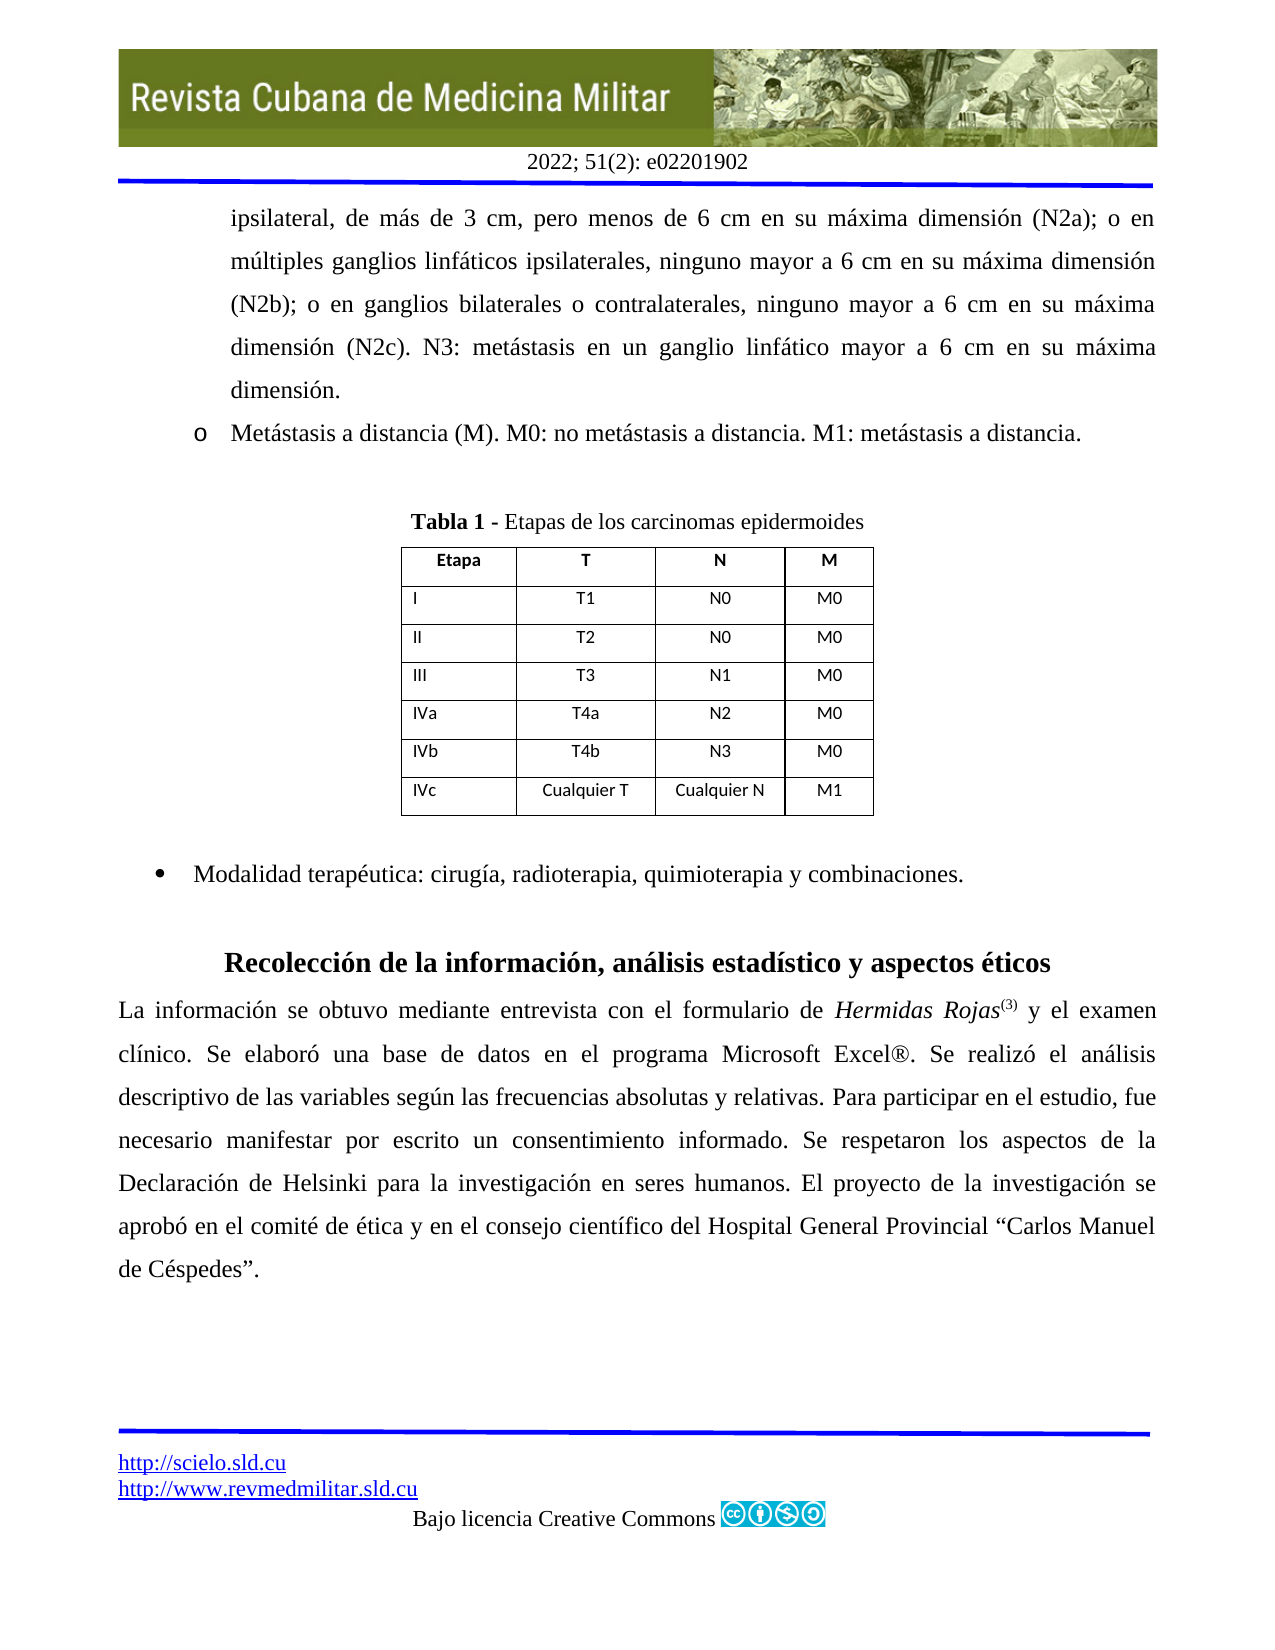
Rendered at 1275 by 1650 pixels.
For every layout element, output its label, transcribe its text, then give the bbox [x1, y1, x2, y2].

list Modalidad terapéutica: cirugía, radioterapia, quimioterapia y combinaciones. [156, 859, 1157, 888]
picture [720, 1501, 826, 1527]
table_cell T1 [517, 587, 655, 624]
table_header Etapa [402, 548, 516, 586]
table_cell Cualquier N [656, 778, 784, 815]
table_cell Cualquier T [517, 778, 655, 815]
table_cell N0 [656, 587, 784, 624]
table_cell M0 [786, 701, 873, 738]
table_cell M0 [786, 625, 873, 662]
picture [118, 49, 1158, 147]
table_cell N3 [656, 740, 784, 777]
table_cell IVb [402, 740, 516, 777]
table_cell M0 [786, 740, 873, 777]
table_cell M0 [786, 663, 873, 700]
text La información se obtuvo mediante entrevista con el formulario de Hermidas Rojas(3) y el examen clínico. Se elaboró una base de datos en el programa Microsoft Excel®. Se realizó el análisis descriptivo de las variables según las frecuencias absolutas y relativas. Para participar en el estudio, fue necesario manifestar por escrito un consentimiento informado. Se respetaron los aspectos de la Declaración de Helsinki para la investigación en seres humanos. El proyecto de la investigación se aprobó en el comité de ética y en el consejo científico del Hospital General Provincial “Carlos Manuel de Céspedes”. [118, 996, 1157, 1283]
table_cell IVa [402, 701, 516, 738]
table_cell T2 [517, 625, 655, 662]
text Recolección de la información, análisis estadístico y aspectos éticos [118, 945, 1157, 979]
table_cell T4a [517, 701, 655, 738]
text Tabla 1 - Etapas de los carcinomas epidermoides [118, 508, 1157, 534]
table_cell T3 [517, 663, 655, 700]
table_cell II [402, 625, 516, 662]
table_cell IVc [402, 778, 516, 815]
table_cell N2 [656, 701, 784, 738]
table_cell I [402, 587, 516, 624]
table_header T [517, 548, 655, 586]
list Metástasis a distancia (M). M0: no metástasis a distancia. M1: metástasis a distancia. [193, 418, 1157, 449]
table_cell N0 [656, 625, 784, 662]
table_cell III [402, 663, 516, 700]
table_cell M0 [786, 587, 873, 624]
table_cell N1 [656, 663, 784, 700]
table_header M [786, 548, 873, 586]
table_header N [656, 548, 784, 586]
table_cell T4b [517, 740, 655, 777]
table_cell M1 [786, 778, 873, 815]
